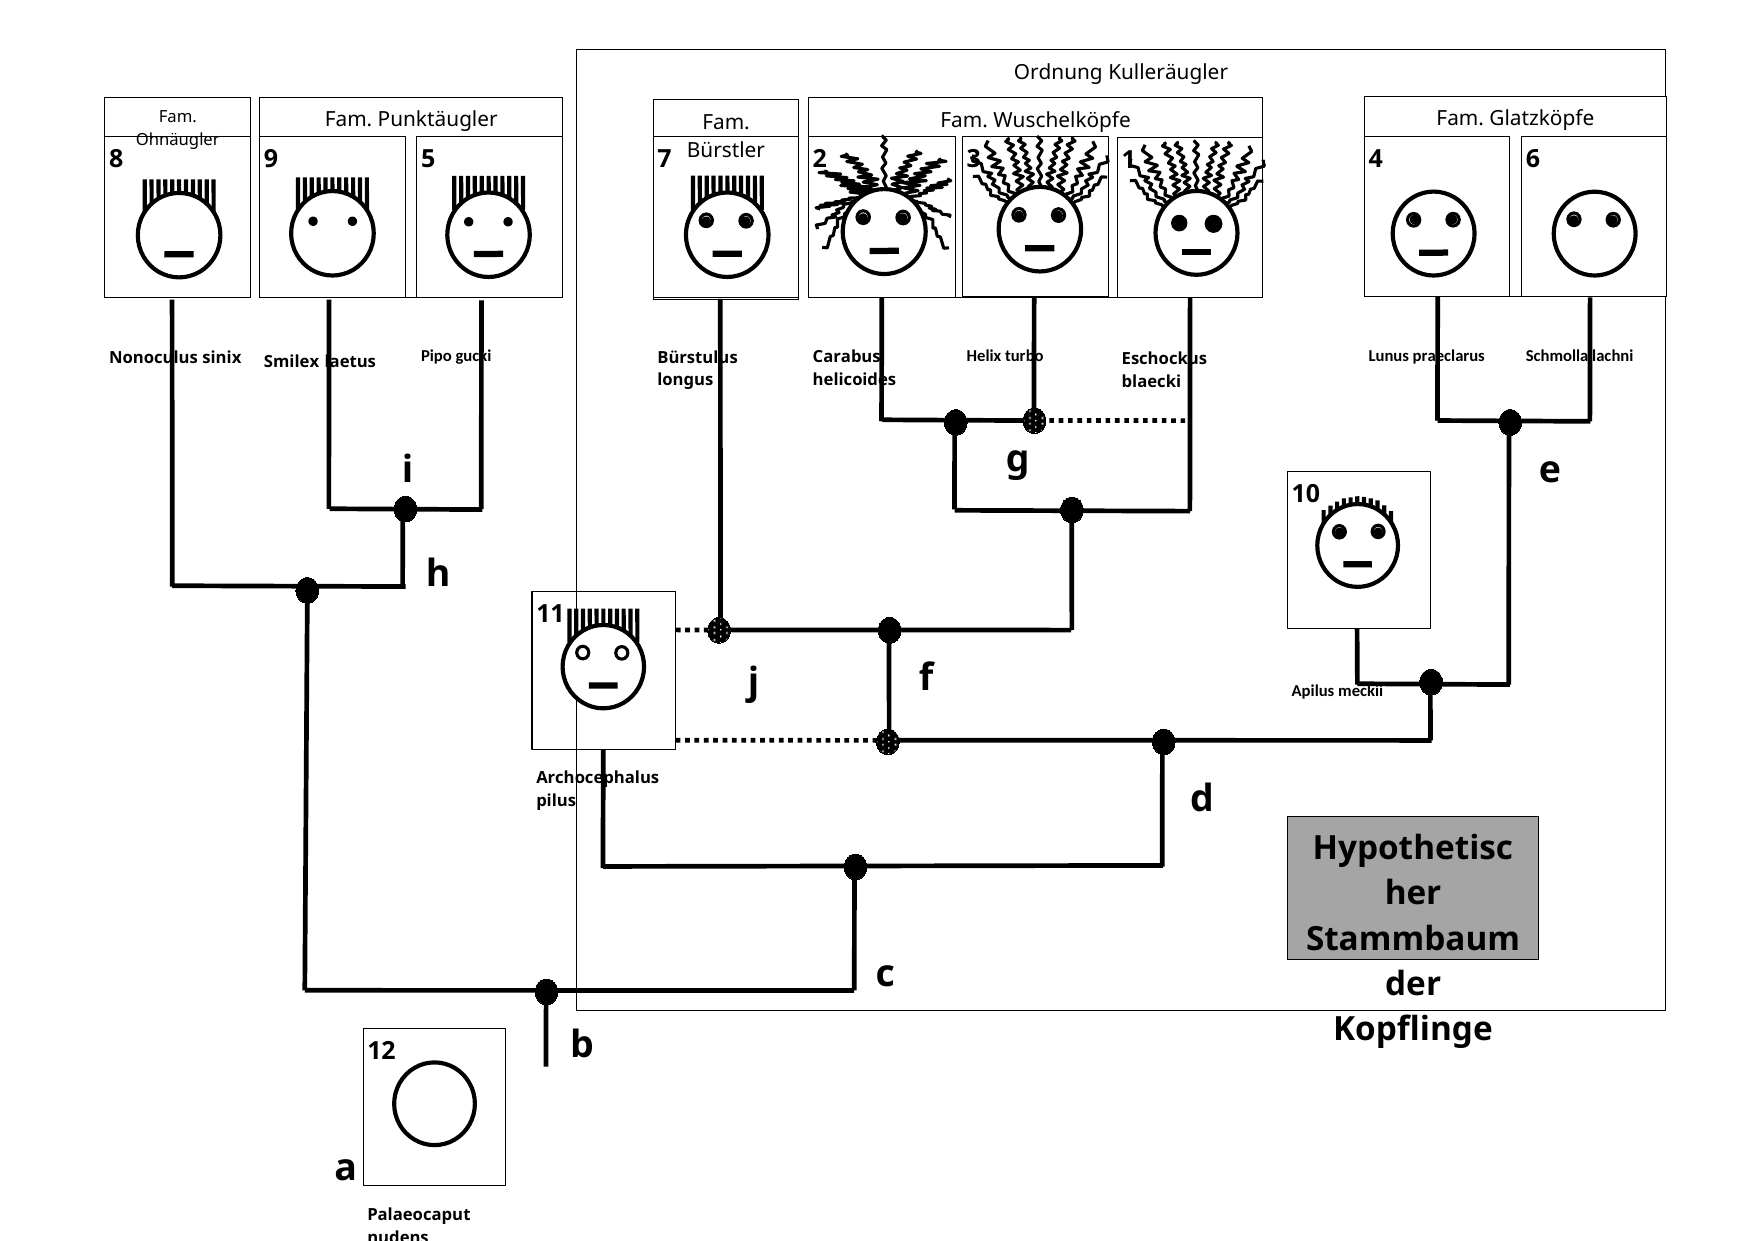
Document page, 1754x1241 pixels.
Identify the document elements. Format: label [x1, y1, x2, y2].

picture [877, 729, 900, 754]
picture [707, 618, 730, 643]
picture [1023, 407, 1046, 433]
